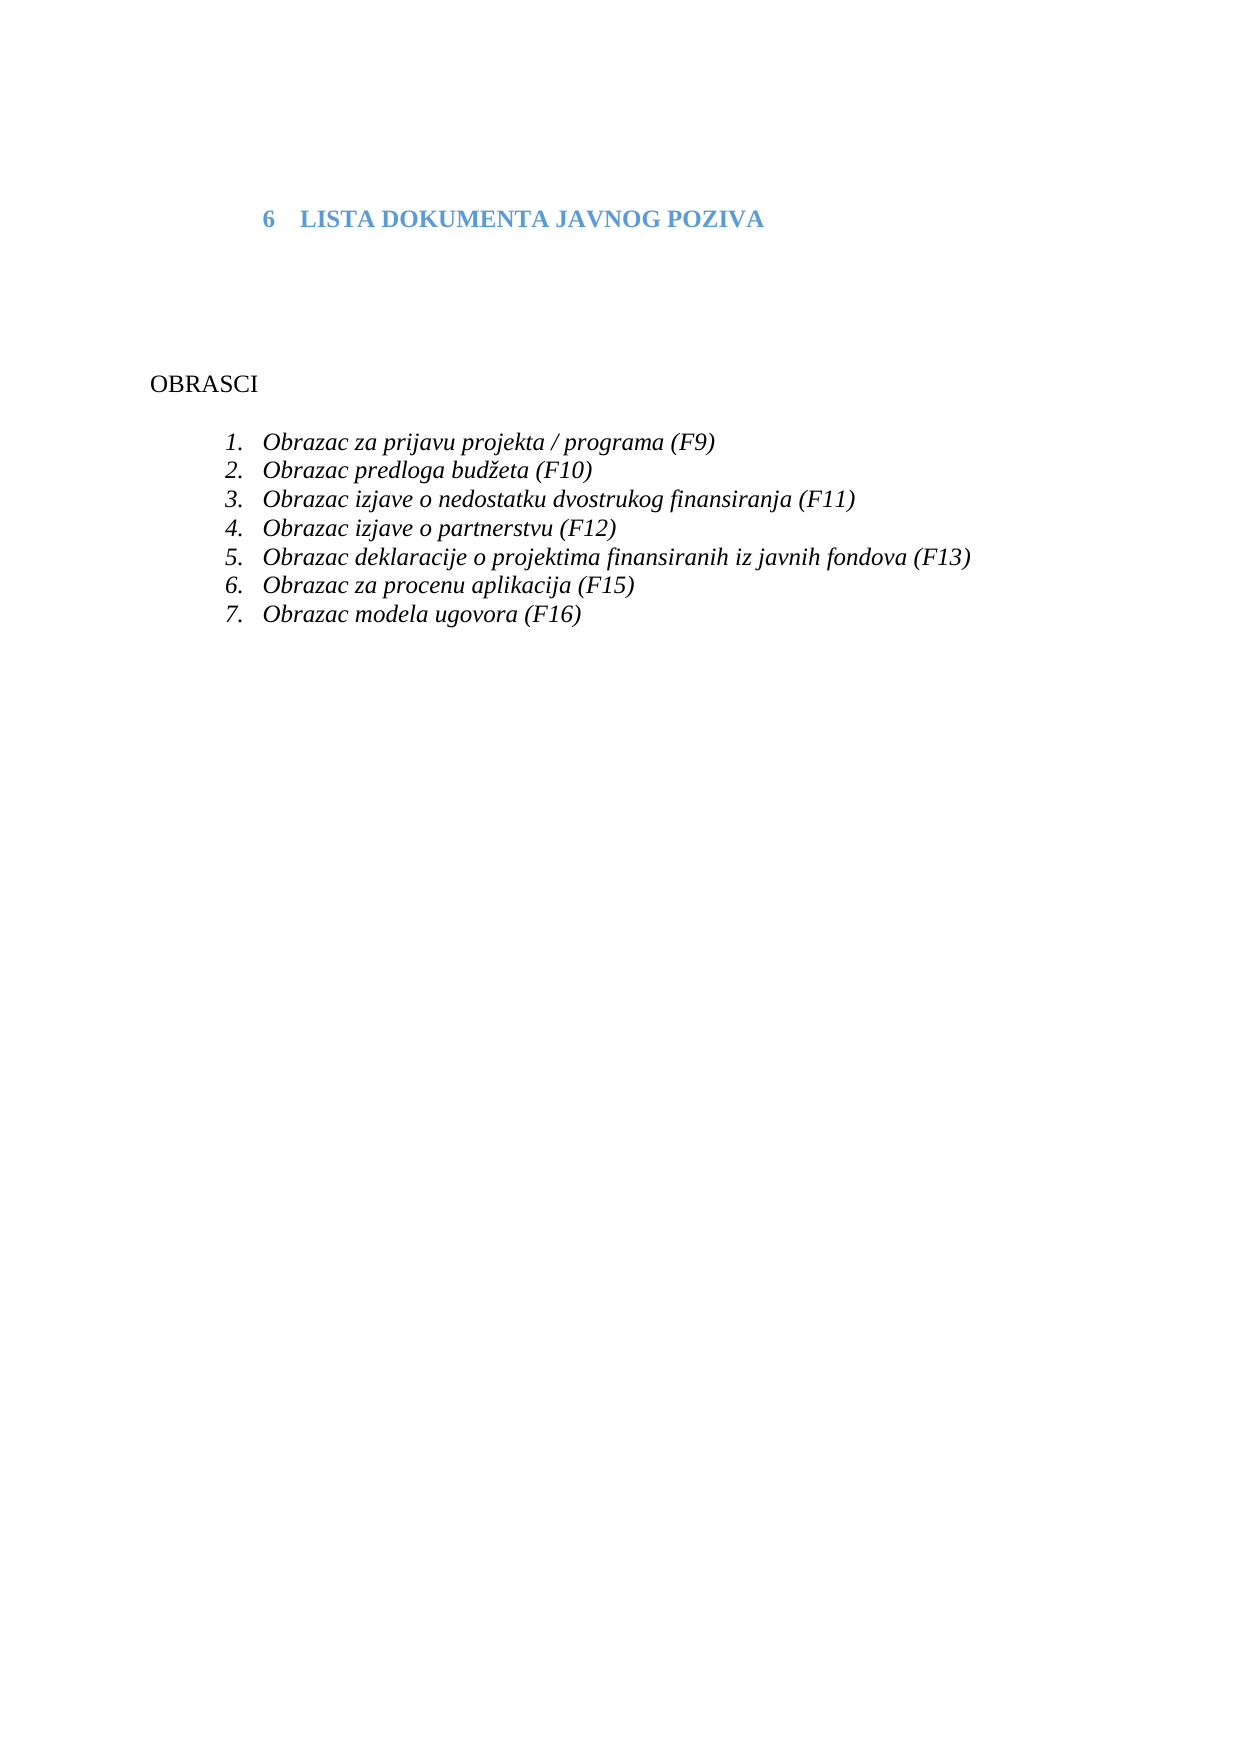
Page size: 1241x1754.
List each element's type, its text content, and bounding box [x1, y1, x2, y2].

list Obrazac izjave o nedostatku dvostrukog finansiranja (F11) [225, 484, 1090, 513]
list LISTA DOKUMENTA JAVNOG POZIVA [262, 204, 1090, 233]
list Obrazac modela ugovora (F16) [225, 599, 1090, 628]
text OBRASCI [150, 369, 1090, 398]
list Obrazac predloga budžeta (F10) [225, 455, 1090, 484]
list Obrazac deklaracije o projektima finansiranih iz javnih fondova (F13) [225, 542, 1090, 570]
list Obrazac izjave o partnerstvu (F12) [225, 513, 1090, 542]
list Obrazac za prijavu projekta / programa (F9) [225, 427, 1090, 455]
list Obrazac za procenu aplikacija (F15) [225, 570, 1090, 599]
